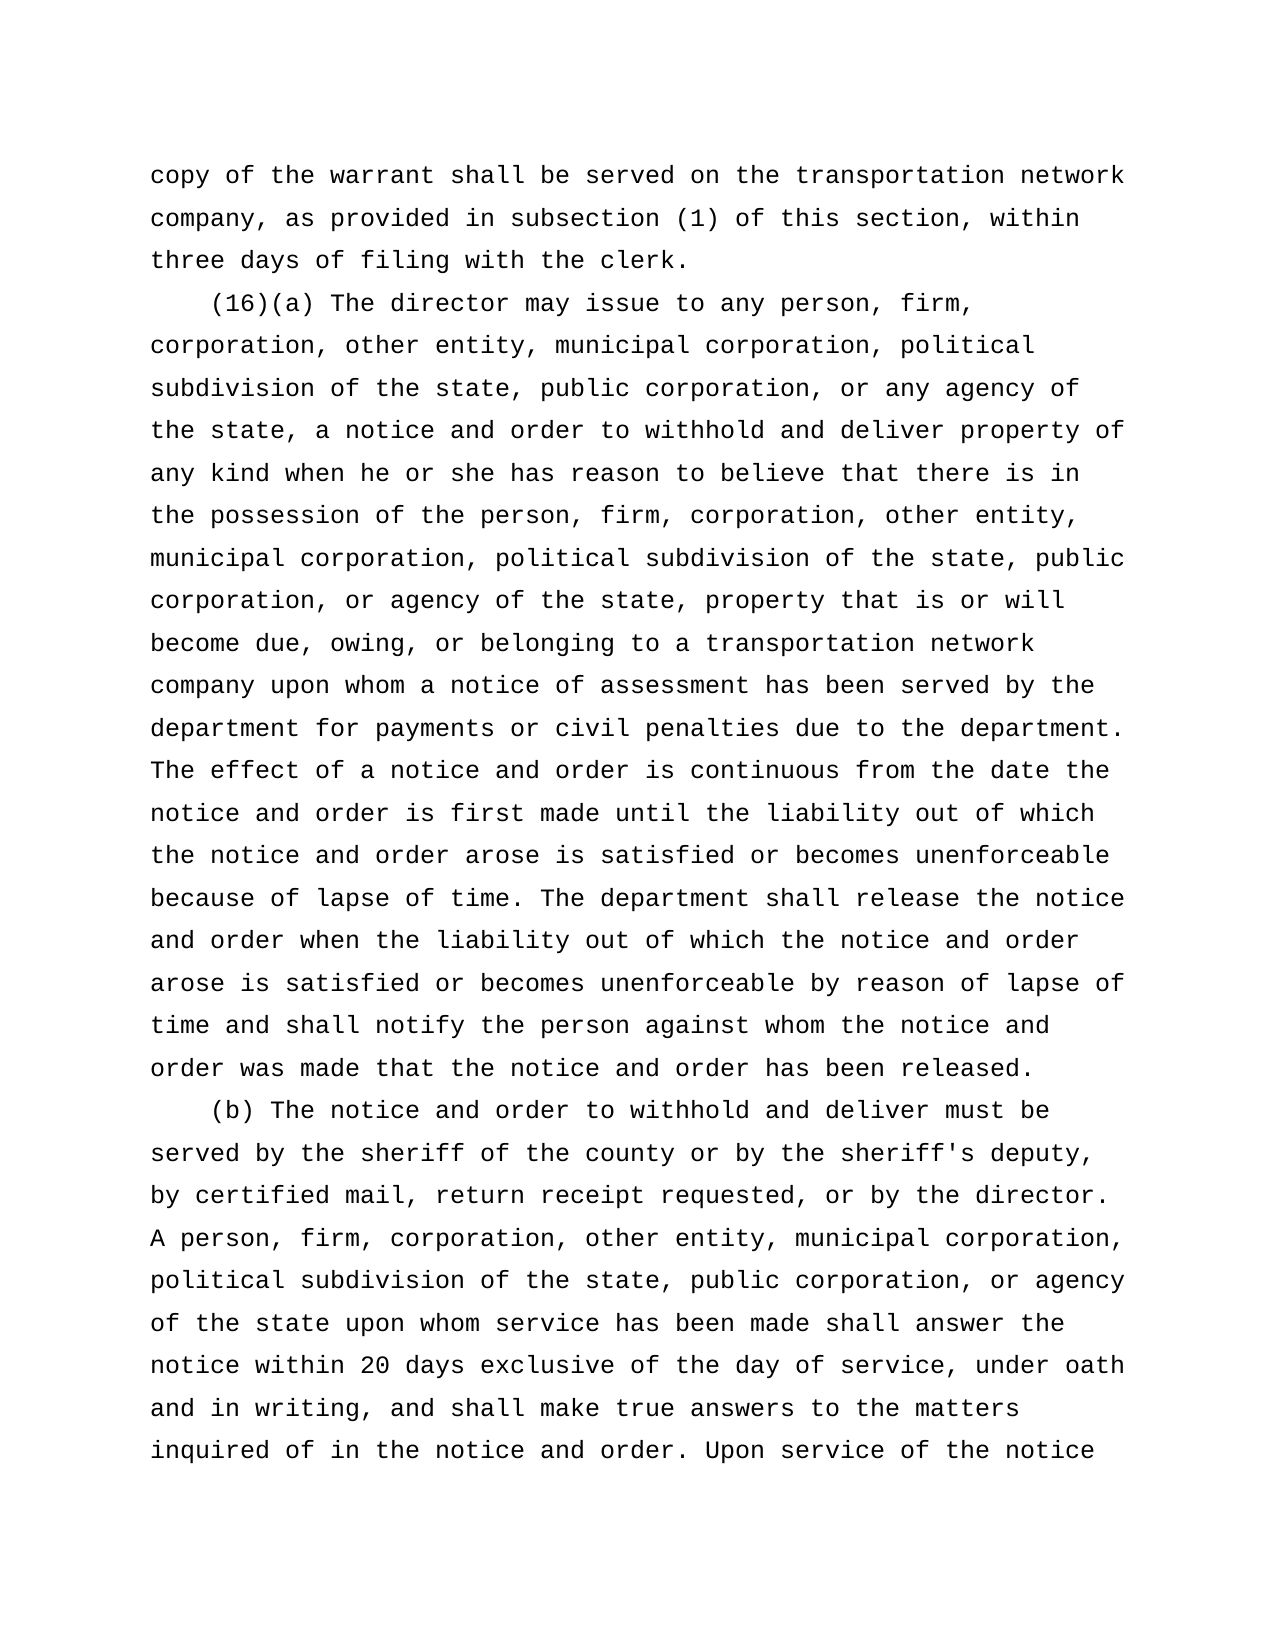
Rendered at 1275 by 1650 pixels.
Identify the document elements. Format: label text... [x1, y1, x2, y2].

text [150, 150, 1125, 277]
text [150, 1085, 1125, 1467]
text (16)(a) The director may issue to any person, firm, corporation, other entity, municipal corporation, political subdivision of the state, public corporation, or any agency of the state, a notice and order to withhold and deliver property of any kind when he or she has reason to believe that there is in the possession of the person, firm, corporation, other entity, municipal corporation, political subdivision of the state, public corporation, or agency of the state, property that is or will become due, owing, or belonging to a transportation network company upon whom a notice of assessment has been served by the department for payments or civil penalties due to the department. The effect of a notice and order is continuous from the date the notice and order is first made until the liability out of which the notice and order arose is satisfied or becomes unenforceable because of lapse of time. The department shall release the notice and order when the liability out of which the notice and order arose is satisfied or becomes unenforceable by reason of lapse of time and shall notify the person against whom the notice and order was made that the notice and order has been released. [150, 277, 1125, 1085]
